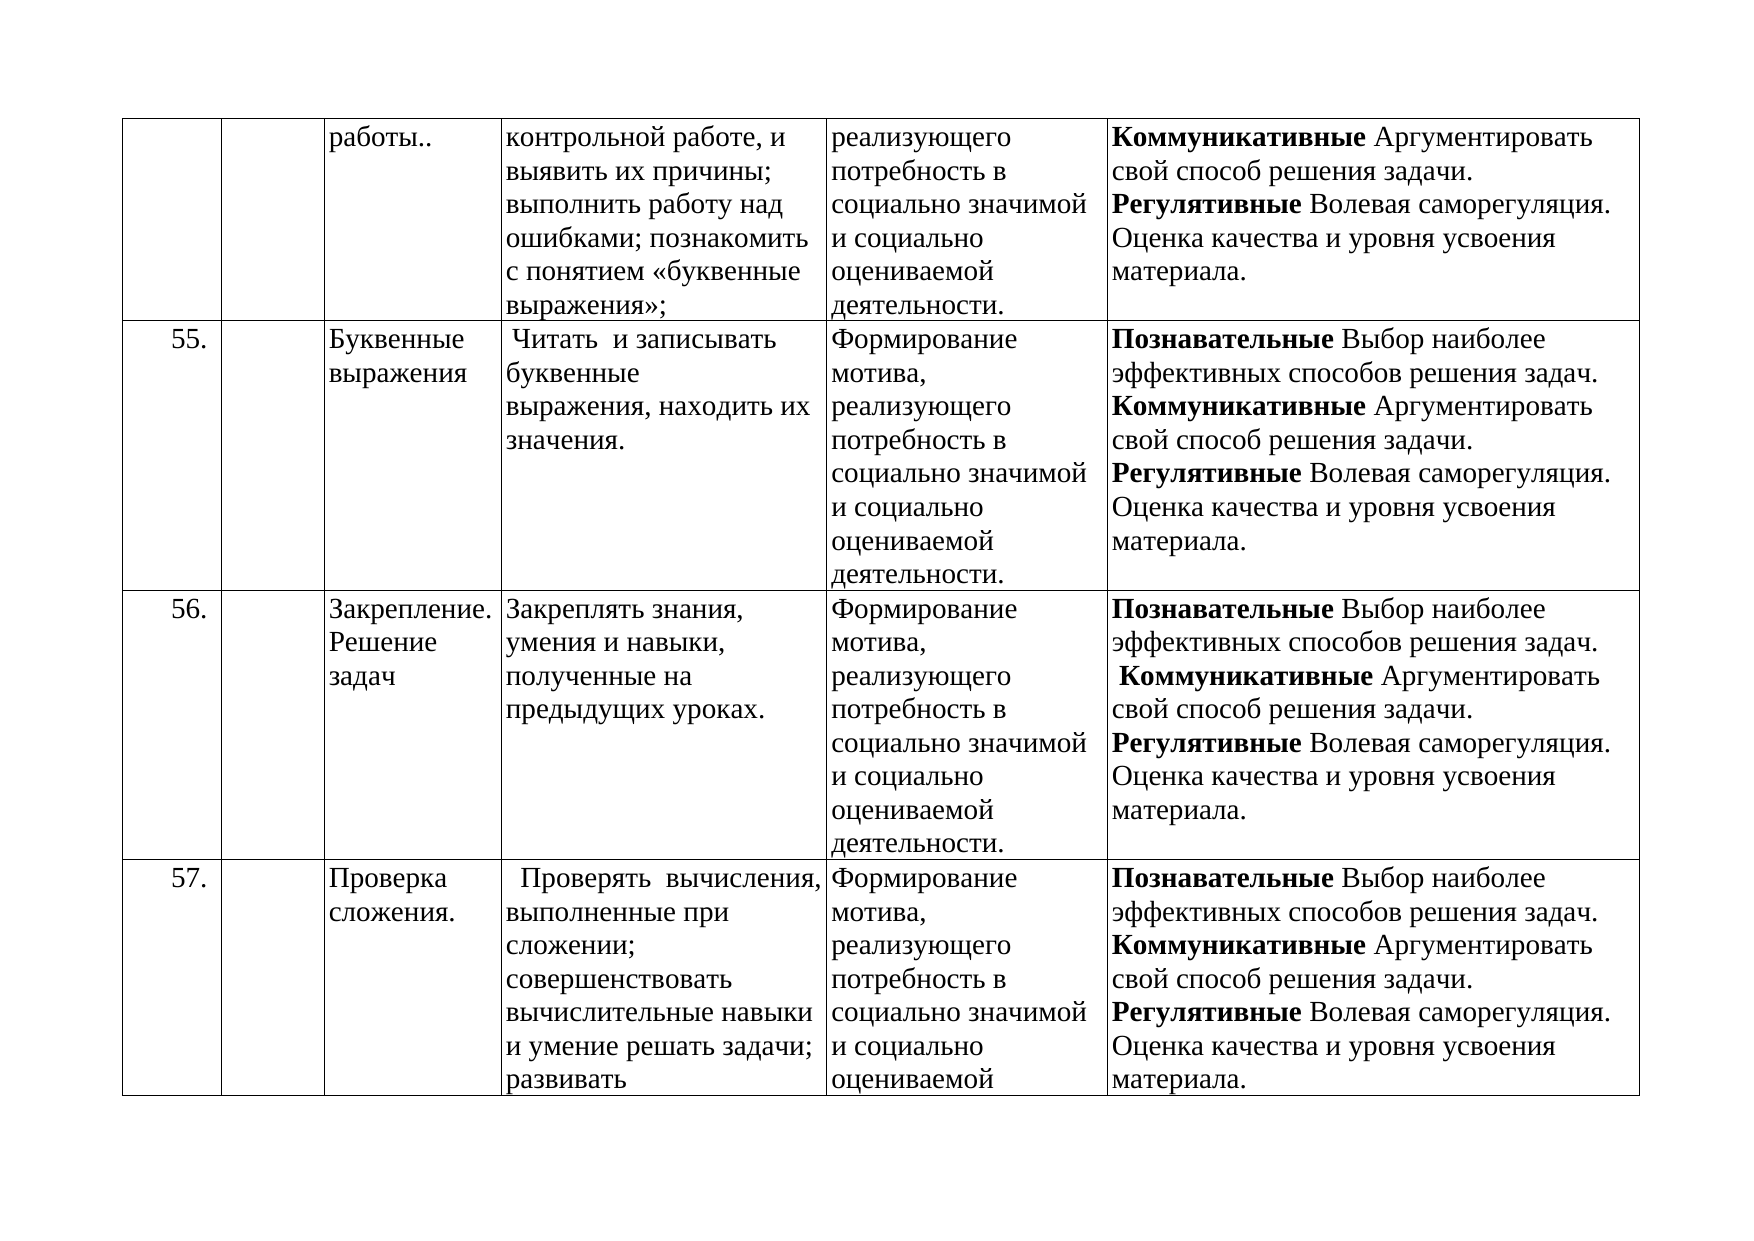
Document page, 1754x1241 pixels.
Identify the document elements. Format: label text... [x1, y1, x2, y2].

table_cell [827, 860, 1107, 1095]
table_cell [123, 860, 221, 1095]
table_cell [123, 591, 221, 859]
table_cell Буквенные выражения [325, 321, 501, 590]
table_cell [222, 321, 324, 590]
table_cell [502, 860, 826, 1095]
table_cell [222, 860, 324, 1095]
table_cell Формирование мотива, реализующего потребность в социально значимой и социально оцениваемой деятельности. [827, 591, 1107, 859]
table_cell [123, 119, 221, 320]
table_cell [1108, 119, 1639, 320]
table_cell Закрепление. Решение задач [325, 591, 501, 859]
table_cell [325, 119, 501, 320]
table_cell Закреплять знания, умения и навыки, полученные на предыдущих уроках. [502, 591, 826, 859]
table_cell Читать и записывать буквенные выражения, находить их значения. [502, 321, 826, 590]
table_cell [502, 119, 826, 320]
table_cell Формирование мотива, реализующего потребность в социально значимой и социально оцениваемой деятельности. [827, 321, 1107, 590]
table_cell [222, 591, 324, 859]
table_cell Проверка сложения. [325, 860, 501, 1095]
table_cell [222, 119, 324, 320]
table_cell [1108, 860, 1639, 1095]
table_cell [827, 119, 1107, 320]
table_cell [123, 321, 221, 590]
